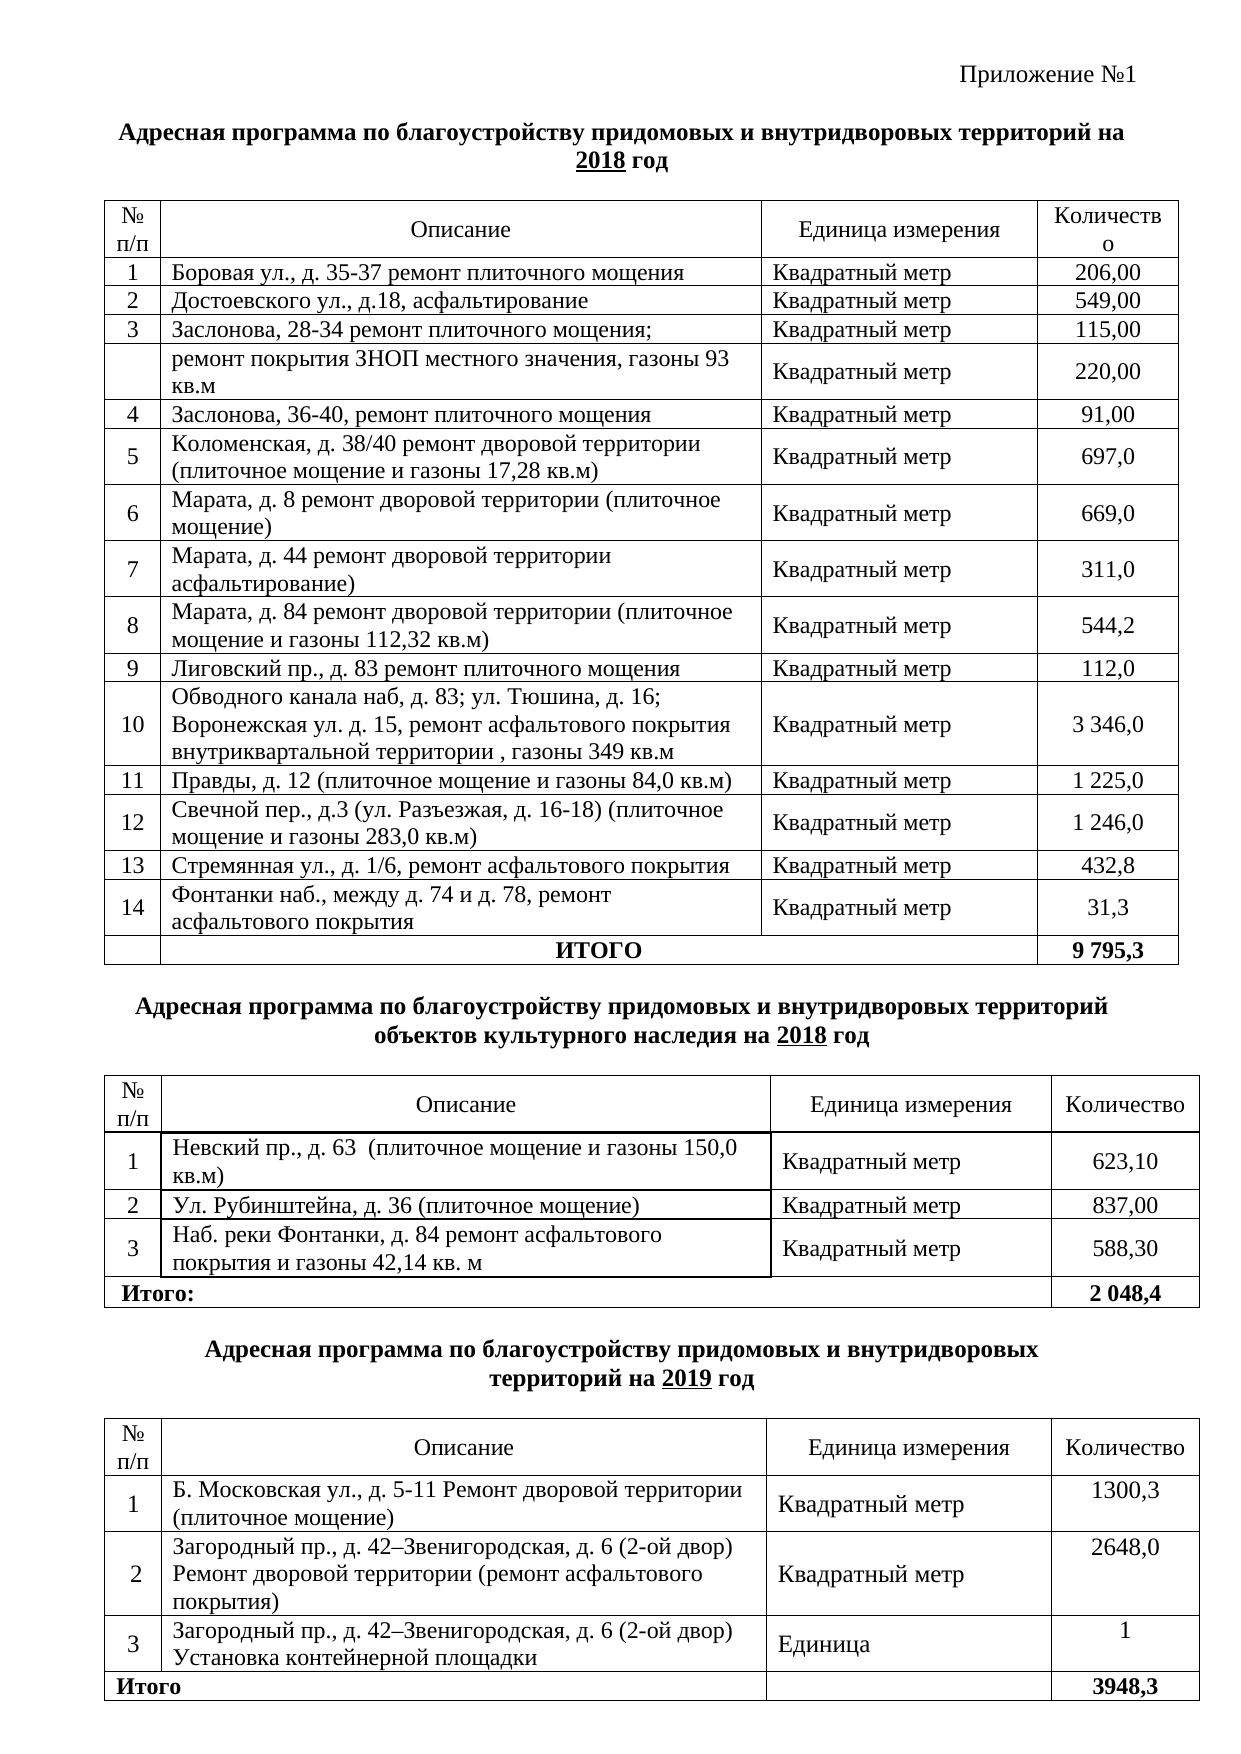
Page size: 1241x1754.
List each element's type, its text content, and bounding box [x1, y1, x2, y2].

table_cell [767, 1672, 1051, 1699]
table_cell 31,3 [1038, 880, 1178, 935]
table_cell Квадратный метр [762, 795, 1037, 850]
table_cell 12 [105, 795, 160, 850]
table_cell 588,30 [1052, 1219, 1199, 1276]
text Приложение №1 [106, 59, 1137, 88]
table_cell 206,00 [1038, 258, 1178, 285]
table_cell 6 [105, 485, 160, 540]
table_cell 220,00 [1038, 344, 1178, 399]
table_cell Квадратный метр [762, 851, 1037, 878]
table_cell 2648,0 [1052, 1532, 1199, 1614]
text Адресная программа по благоустройству придомовых и внутридворовых [106, 1334, 1137, 1363]
table_cell Боровая ул., д. 35-37 ремонт плиточного мощения [161, 258, 761, 285]
table_cell Квадратный метр [762, 880, 1037, 935]
table_header № п/п [105, 1419, 161, 1474]
table_cell 623,10 [1052, 1133, 1199, 1189]
table_cell [105, 936, 160, 964]
table_cell Заслонова, 28-34 ремонт плиточного мощения; [161, 315, 761, 343]
table_cell Квадратный метр [762, 597, 1037, 652]
table_cell 837,00 [1052, 1190, 1199, 1218]
table_header Единица измерения [771, 1076, 1051, 1131]
table_cell [105, 344, 160, 399]
table_cell 9 795,3 [1038, 936, 1178, 964]
table_header Количество [1052, 1076, 1199, 1131]
table_cell 1 [105, 1476, 161, 1531]
table_header Количество [1038, 201, 1178, 257]
table_cell 11 [105, 766, 160, 794]
table_cell Квадратный метр [762, 400, 1037, 427]
table_header Описание [162, 1076, 770, 1131]
table_cell 3 [105, 315, 160, 343]
table_cell Итого [105, 1672, 766, 1699]
table_cell 1 246,0 [1038, 795, 1178, 850]
table_cell 311,0 [1038, 541, 1178, 596]
table_cell 669,0 [1038, 485, 1178, 540]
table_cell Марата, д. 44 ремонт дворовой территории асфальтирование) [161, 541, 761, 596]
table_header № п/п [105, 201, 160, 257]
table_cell 8 [105, 597, 160, 652]
table_cell 544,2 [1038, 597, 1178, 652]
table_cell Невский пр., д. 63 (плиточное мощение и газоны 150,0 кв.м) [162, 1134, 770, 1189]
table_cell Квадратный метр [772, 1190, 1051, 1218]
text территорий на 2019 год [106, 1363, 1137, 1392]
table_cell 1 225,0 [1038, 766, 1178, 794]
table_cell Ул. Рубинштейна, д. 36 (плиточное мощение) [162, 1191, 770, 1218]
table_cell Фонтанки наб., между д. 74 и д. 78, ремонт асфальтового покрытия [161, 880, 761, 935]
table_cell 5 [105, 429, 160, 484]
table_cell 432,8 [1038, 851, 1178, 878]
table_cell Квадратный метр [762, 541, 1037, 596]
table_cell Коломенская, д. 38/40 ремонт дворовой территории (плиточное мощение и газоны 17,28 кв.м) [161, 429, 761, 484]
table_cell 549,00 [1038, 286, 1178, 314]
table_cell Стремянная ул., д. 1/6, ремонт асфальтового покрытия [161, 851, 761, 878]
table_cell 7 [105, 541, 160, 596]
table_cell 1 [105, 258, 160, 285]
table_cell ремонт покрытия ЗНОП местного значения, газоны 93 кв.м [161, 344, 761, 399]
table_cell Единица [767, 1616, 1051, 1671]
table_cell Свечной пер., д.3 (ул. Разъезжая, д. 16-18) (плиточное мощение и газоны 283,0 кв.м) [161, 795, 761, 850]
table_cell 115,00 [1038, 315, 1178, 343]
table_cell 3948,3 [1052, 1672, 1199, 1699]
table_cell Квадратный метр [762, 429, 1037, 484]
table_cell 1300,3 [1052, 1476, 1199, 1531]
table_cell 9 [105, 654, 160, 681]
text Адресная программа по благоустройству придомовых и внутридворовых территорий объектов культурного наследия на 2018 год [106, 991, 1137, 1049]
table_cell Квадратный метр [767, 1532, 1051, 1614]
table_cell Достоевского ул., д.18, асфальтирование [161, 286, 761, 314]
table_cell 1 [105, 1133, 160, 1189]
table_cell Квадратный метр [762, 766, 1037, 794]
table_cell Квадратный метр [772, 1133, 1051, 1189]
table_cell Загородный пр., д. 42–Звенигородская, д. 6 (2-ой двор) Ремонт дворовой территории (ремонт асфальтового покрытия) [162, 1532, 766, 1614]
table_cell 13 [105, 851, 160, 878]
table_cell Лиговский пр., д. 83 ремонт плиточного мощения [161, 654, 761, 681]
table_cell Итого: [105, 1277, 1051, 1307]
table_cell 4 [105, 400, 160, 427]
table_cell Правды, д. 12 (плиточное мощение и газоны 84,0 кв.м) [161, 766, 761, 794]
table_cell 2 [105, 286, 160, 314]
table_cell Квадратный метр [762, 682, 1037, 765]
table_header Описание [162, 1419, 766, 1474]
table_header № п/п [105, 1076, 161, 1131]
table_cell 2 [105, 1532, 161, 1614]
table_cell 14 [105, 880, 160, 935]
table_header Единица измерения [767, 1419, 1051, 1474]
table_cell 3 346,0 [1038, 682, 1178, 765]
table_header Единица измерения [762, 201, 1037, 257]
text Адресная программа по благоустройству придомовых и внутридворовых территорий на 2018 год [106, 117, 1137, 174]
table_cell Б. Московская ул., д. 5-11 Ремонт дворовой территории (плиточное мощение) [162, 1476, 766, 1531]
table_cell 2 048,4 [1052, 1277, 1199, 1307]
table_cell Загородный пр., д. 42–Звенигородская, д. 6 (2-ой двор) Установка контейнерной площадки [162, 1616, 766, 1671]
table_cell 10 [105, 682, 160, 765]
table_cell Наб. реки Фонтанки, д. 84 ремонт асфальтового покрытия и газоны 42,14 кв. м [162, 1220, 770, 1276]
table_cell Квадратный метр [762, 286, 1037, 314]
table_cell Марата, д. 84 ремонт дворовой территории (плиточное мощение и газоны 112,32 кв.м) [161, 597, 761, 652]
table_cell Обводного канала наб, д. 83; ул. Тюшина, д. 16; Воронежская ул. д. 15, ремонт асфальтового покрытия внутриквартальной территории , газоны 349 кв.м [161, 682, 761, 765]
table_cell 3 [105, 1616, 161, 1671]
table_cell Марата, д. 8 ремонт дворовой территории (плиточное мощение) [161, 485, 761, 540]
table_cell Квадратный метр [762, 485, 1037, 540]
table_cell 2 [105, 1190, 160, 1218]
table_cell Квадратный метр [767, 1476, 1051, 1531]
table_cell 91,00 [1038, 400, 1178, 427]
table_cell Квадратный метр [772, 1219, 1051, 1276]
table_cell 1 [1052, 1616, 1199, 1671]
table_header Описание [161, 201, 761, 257]
table_cell Квадратный метр [762, 315, 1037, 343]
table_cell 112,0 [1038, 654, 1178, 681]
table_cell 697,0 [1038, 429, 1178, 484]
table_cell 3 [105, 1219, 160, 1276]
table_cell Квадратный метр [762, 344, 1037, 399]
table_cell Квадратный метр [762, 654, 1037, 681]
table_cell ИТОГО [161, 936, 1037, 964]
table_header Количество [1052, 1419, 1199, 1474]
table_cell Заслонова, 36-40, ремонт плиточного мощения [161, 400, 761, 427]
table_cell Квадратный метр [762, 258, 1037, 285]
